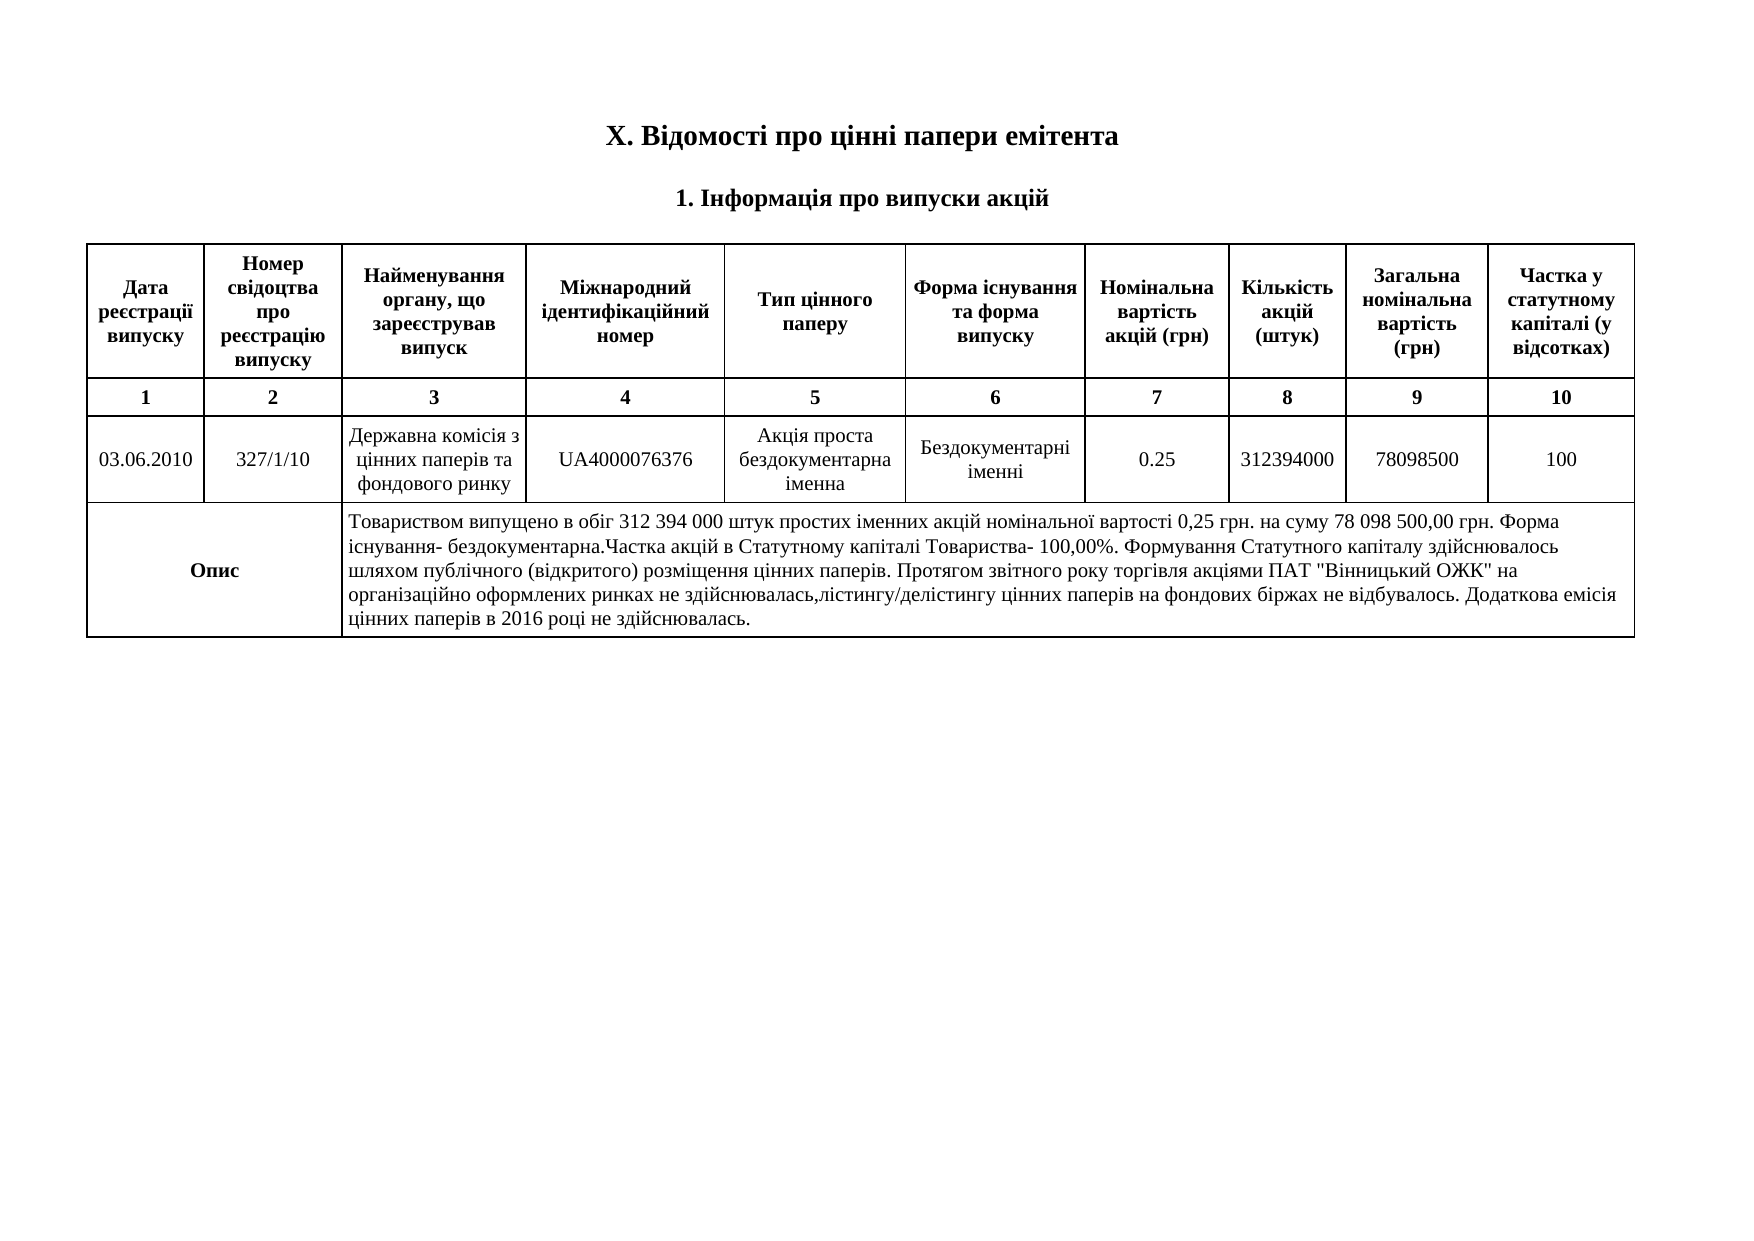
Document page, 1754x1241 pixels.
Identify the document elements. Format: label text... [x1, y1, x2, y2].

table_cell 8 [1230, 379, 1345, 415]
table_header Тип цінного паперу [725, 245, 905, 377]
subtitle 1. Інформація про випуски акцій [89, 183, 1636, 212]
table_cell 2 [205, 379, 341, 415]
table_header Найменування органу, що зареєстрував випуск [343, 245, 525, 377]
table_header Номінальна вартість акцій (грн) [1086, 245, 1228, 377]
table_cell 3 [343, 379, 525, 415]
table_cell Бездокументарні іменні [906, 417, 1084, 502]
table_cell 03.06.2010 [88, 417, 203, 502]
table_cell Опис [88, 503, 341, 636]
table_cell 10 [1489, 379, 1634, 415]
table_header Міжнародний ідентифікаційний номер [527, 245, 724, 377]
table_cell 7 [1086, 379, 1228, 415]
table_cell Державна комiсiя з цiнних паперiв та фондового ринку [343, 417, 525, 502]
table_cell 5 [725, 379, 905, 415]
table_cell 0.25 [1086, 417, 1228, 502]
table_cell 9 [1347, 379, 1487, 415]
table_cell 78098500 [1347, 417, 1487, 502]
table_cell 4 [527, 379, 724, 415]
table_cell 100 [1489, 417, 1634, 502]
table_cell 1 [88, 379, 203, 415]
table_cell 6 [906, 379, 1084, 415]
table_header Дата реєстрації випуску [88, 245, 203, 377]
table_cell Акція проста бездокументарна іменна [725, 417, 905, 502]
table_header Кількість акцій (штук) [1230, 245, 1345, 377]
table_header Номер свідоцтва про реєстрацію випуску [205, 245, 341, 377]
table_cell Товариством випущено в обiг 312 394 000 штук простих iменних акцiй номiнальної вартостi 0,25 грн. на суму 78 098 500,00 грн. Форма iснування- бездокументарна.Частка акцiй в Статутному капiталi Товариства- 100,00%. Формування Статутного капiталу здiйснювалось шляхом публiчного (вiдкритого) розмiщення цiнних паперiв. Протягом звiтного року торгiвля акцiями ПАТ "Вiнницький ОЖК" на органiзацiйно оформлених ринках не здiйснювалась,лiстингу/делiстингу цiнних паперiв на фондових бiржах не вiдбувалось. Додаткова емiсiя цiнних паперiв в 2016 роцi не здiйснювалась. [343, 503, 1634, 636]
table_cell UA4000076376 [527, 417, 724, 502]
table_cell 312394000 [1230, 417, 1345, 502]
table_header Частка у статутному капіталі (у відсотках) [1489, 245, 1634, 377]
table_cell 327/1/10 [205, 417, 341, 502]
table_header Загальна номінальна вартість (грн) [1347, 245, 1487, 377]
table_header Форма існування та форма випуску [906, 245, 1084, 377]
subtitle X. Відомості про цінні папери емітента [89, 118, 1636, 152]
